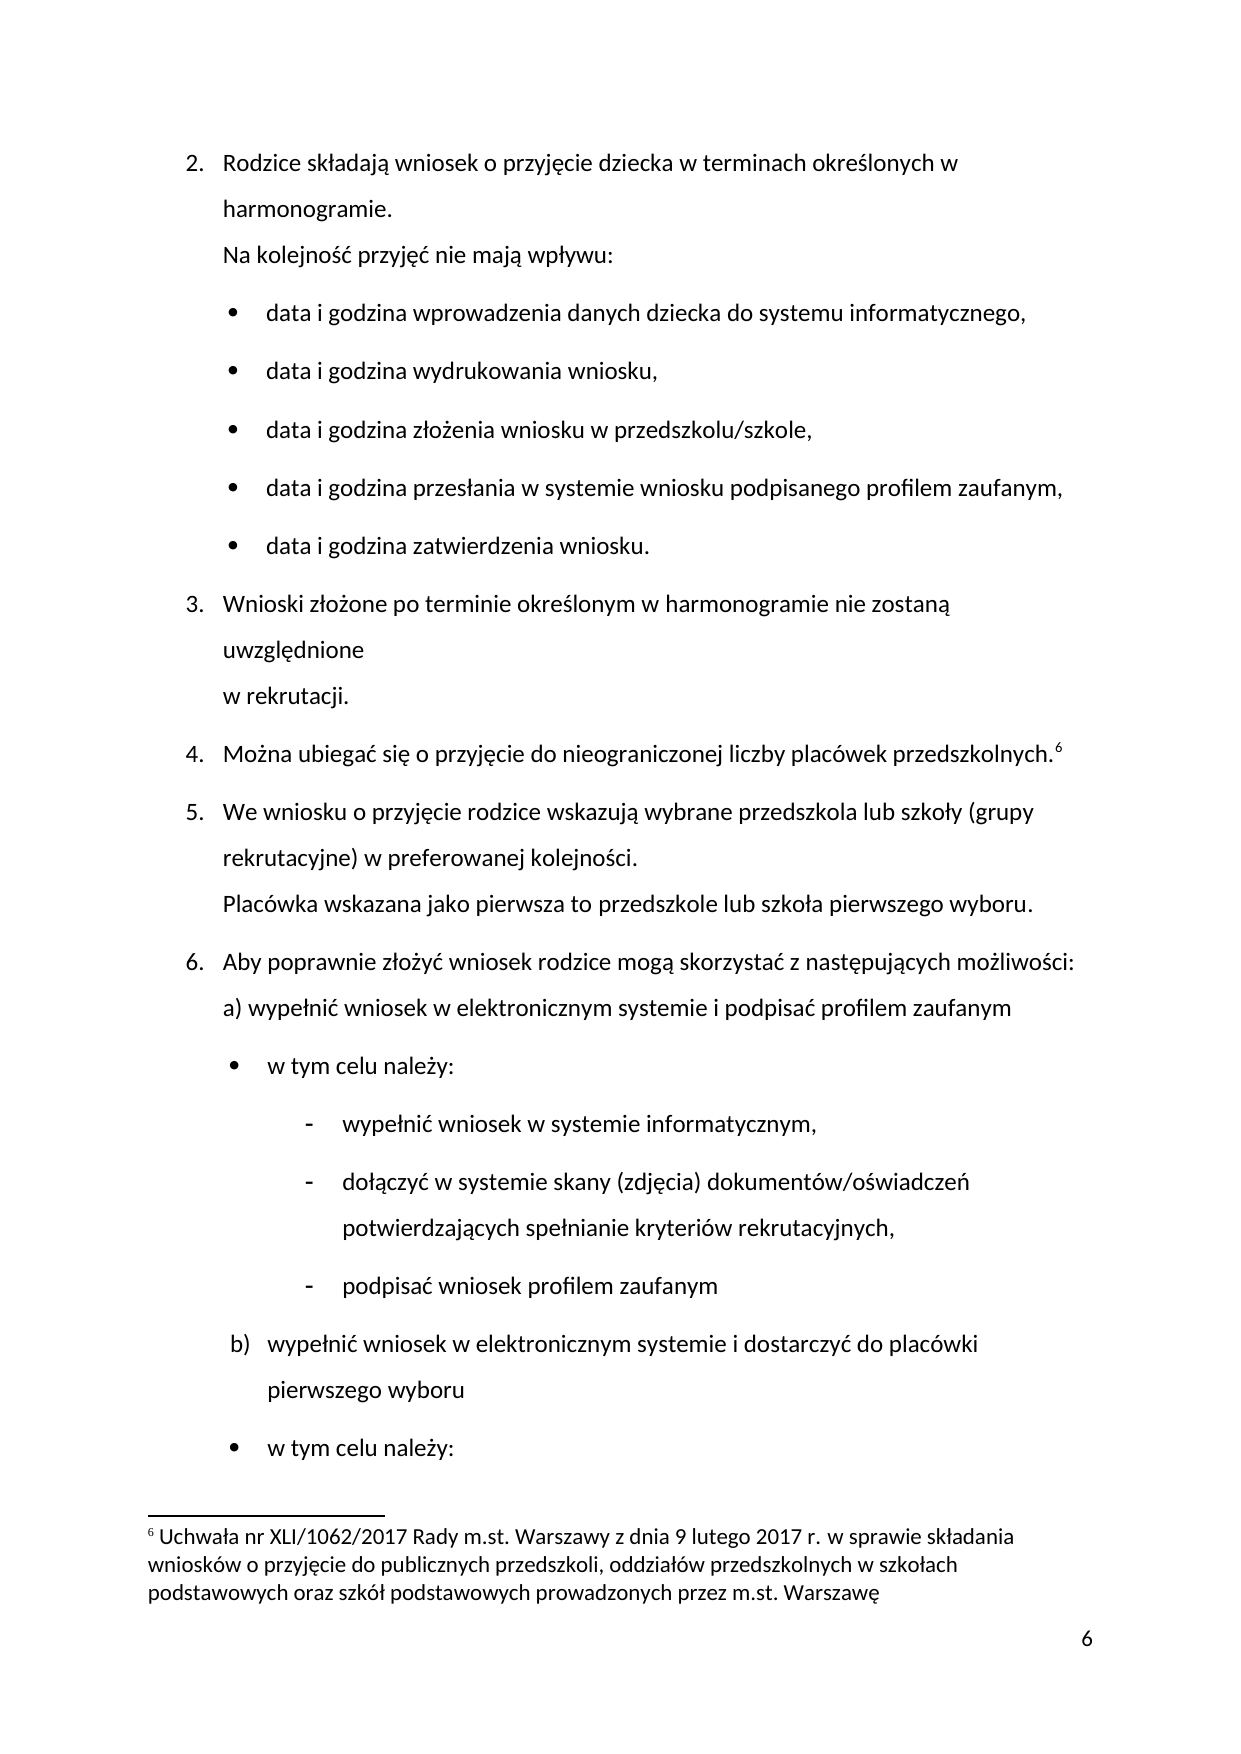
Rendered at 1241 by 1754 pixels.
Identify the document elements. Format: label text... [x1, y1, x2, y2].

list wypełnić wniosek w systemie informatycznym, [305, 1108, 1093, 1139]
list podpisać wniosek profilem zaufanym [305, 1270, 1093, 1301]
list Aby poprawnie złożyć wniosek rodzice mogą skorzystać z następujących możliwości: a) wypełnić wniosek w elektronicznym systemie i podpisać profilem zaufanym [185, 946, 1093, 1022]
list Można ubiegać się o przyjęcie do nieograniczonej liczby placówek przedszkolnych. [185, 738, 1093, 769]
list data i godzina zatwierdzenia wniosku. [228, 530, 1093, 561]
list data i godzina wprowadzenia danych dziecka do systemu informatycznego, [228, 297, 1093, 328]
list w tym celu należy: [230, 1050, 1093, 1081]
list dołączyć w systemie skany (zdjęcia) dokumentów/oświadczeń potwierdzających spełnianie kryteriów rekrutacyjnych, [305, 1166, 1093, 1243]
list We wniosku o przyjęcie rodzice wskazują wybrane przedszkola lub szkoły (grupy rekrutacyjne) w preferowanej kolejności. Placówka wskazana jako pierwsza to przedszkole lub szkoła pierwszego wyboru. [185, 796, 1093, 918]
list data i godzina przesłania w systemie wniosku podpisanego profilem zaufanym, [228, 472, 1093, 502]
list data i godzina złożenia wniosku w przedszkolu/szkole, [228, 414, 1093, 444]
list w tym celu należy: [230, 1433, 1093, 1463]
list Wnioski złożone po terminie określonym w harmonogramie nie zostaną uwzględnione w rekrutacji. [185, 588, 1093, 710]
list data i godzina wydrukowania wniosku, [228, 356, 1093, 386]
list wypełnić wniosek w elektronicznym systemie i dostarczyć do placówki pierwszego wyboru [230, 1329, 1093, 1405]
list Rodzice składają wniosek o przyjęcie dziecka w terminach określonych w harmonogramie. Na kolejność przyjęć nie mają wpływu: [185, 148, 1093, 269]
